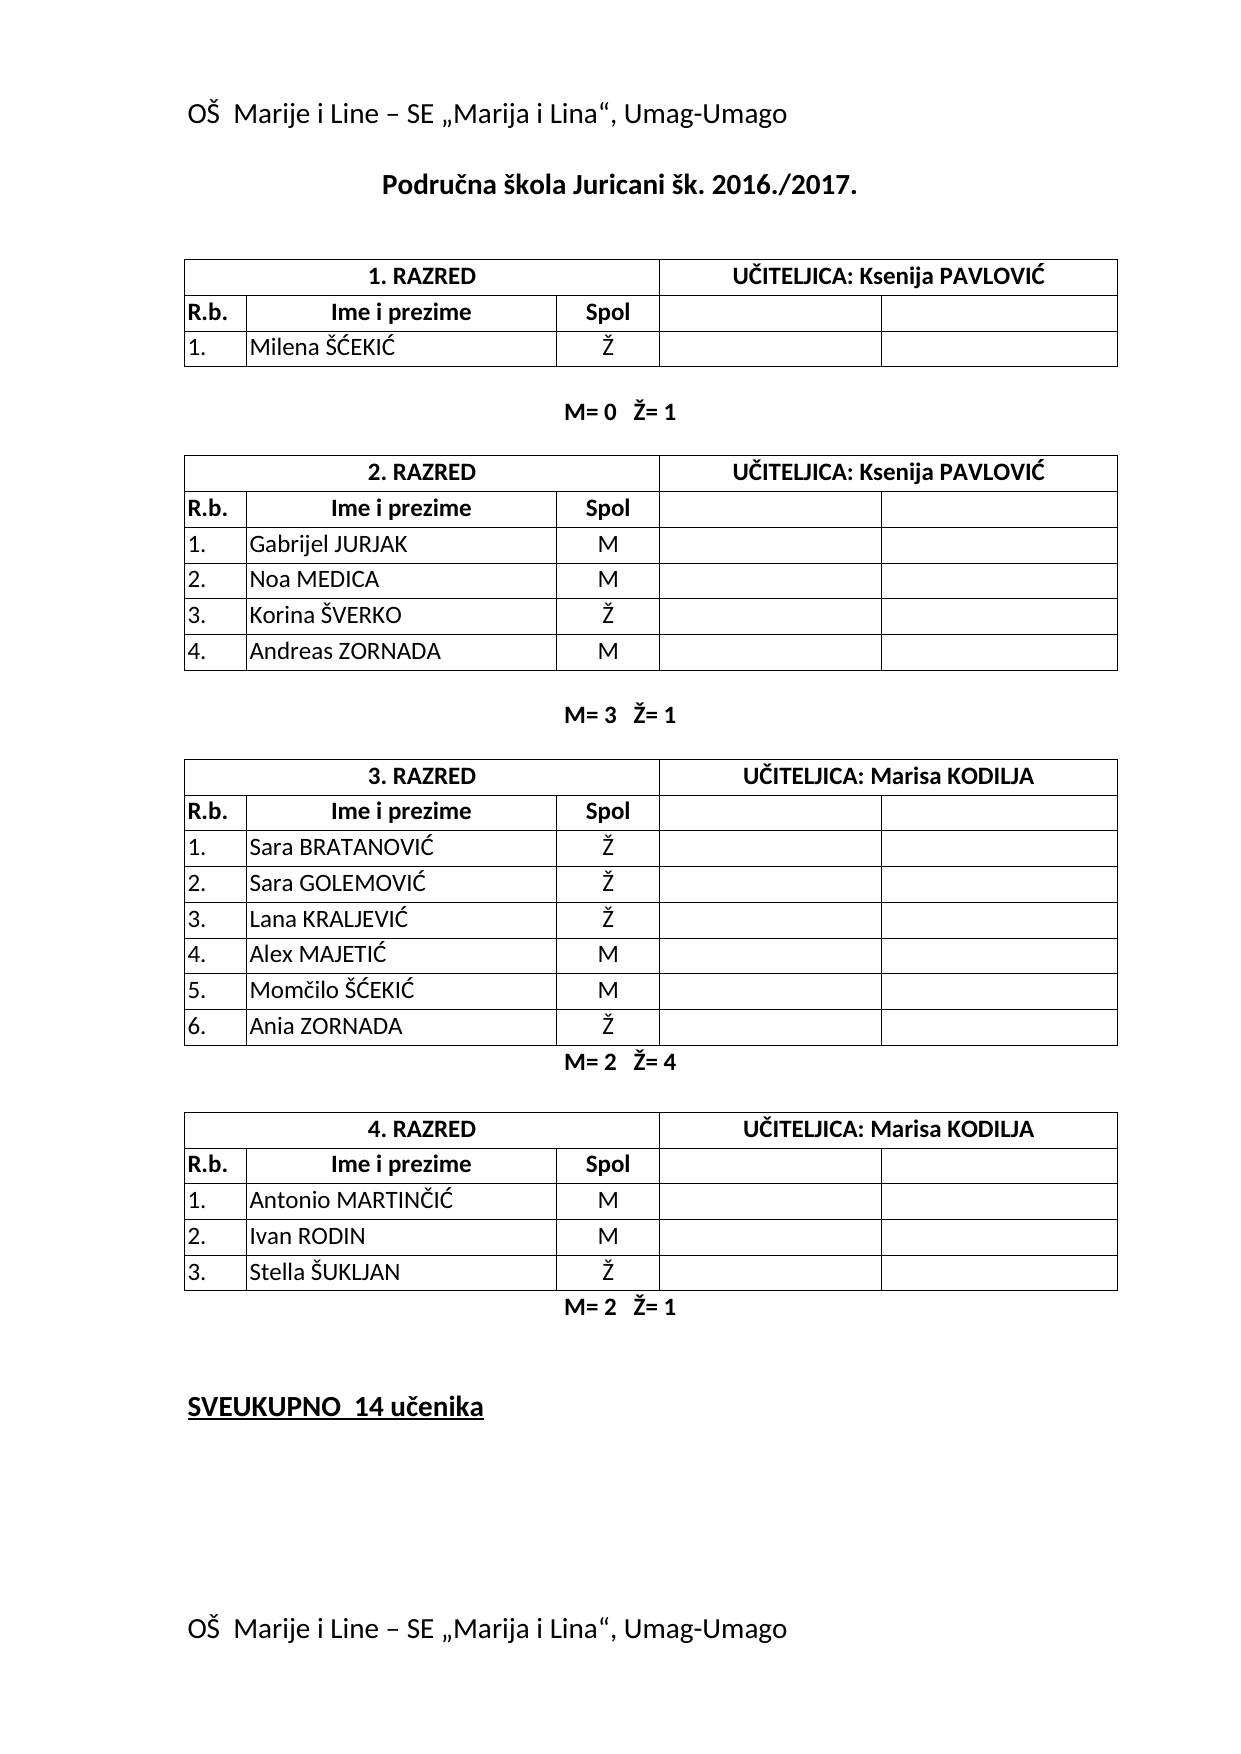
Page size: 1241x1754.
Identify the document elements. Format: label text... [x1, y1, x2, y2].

table_header UČITELJICA: Ksenija PAVLOVIĆ [660, 456, 1117, 491]
table_cell 6. [185, 1010, 246, 1044]
table_cell Ž [557, 867, 659, 902]
table_cell [882, 903, 1117, 937]
text M= 2 Ž= 1 [187, 1291, 1053, 1322]
table_cell [882, 867, 1117, 902]
table_cell [660, 796, 881, 830]
table_cell Spol [557, 492, 659, 527]
table_header 4. RAZRED [185, 1113, 659, 1147]
table_cell M [557, 1184, 659, 1219]
table_cell Ime i prezime [247, 796, 556, 830]
table_cell Ž [557, 599, 659, 634]
table_cell Momčilo ŠĆEKIĆ [247, 974, 556, 1009]
table_cell 2. [185, 1220, 246, 1255]
table_cell [660, 1184, 881, 1219]
table_cell Stella ŠUKLJAN [247, 1256, 556, 1290]
table_cell M [557, 635, 659, 670]
table_cell [882, 1220, 1117, 1255]
table_cell 4. [185, 939, 246, 973]
table_cell [882, 296, 1117, 331]
table_cell Antonio MARTINČIĆ [247, 1184, 556, 1219]
table_cell [882, 564, 1117, 598]
table_cell M [557, 528, 659, 562]
table_cell 1. [185, 332, 246, 366]
table_cell [882, 796, 1117, 830]
table_cell [882, 635, 1117, 670]
table_cell Ivan RODIN [247, 1220, 556, 1255]
table_cell [660, 296, 881, 331]
table_cell [660, 1256, 881, 1290]
table_cell [882, 974, 1117, 1009]
text M= 3 Ž= 1 [187, 699, 1053, 730]
table_cell Gabrijel JURJAK [247, 528, 556, 562]
table_cell 2. [185, 867, 246, 902]
table_cell [660, 635, 881, 670]
table_cell [660, 599, 881, 634]
table_cell [882, 939, 1117, 973]
table_cell M [557, 1220, 659, 1255]
table_cell [882, 492, 1117, 527]
table_cell [660, 867, 881, 902]
table_header UČITELJICA: Ksenija PAVLOVIĆ [660, 260, 1117, 295]
table_cell [882, 528, 1117, 562]
table_cell [882, 1256, 1117, 1290]
table_cell 4. [185, 635, 246, 670]
table_cell Ime i prezime [247, 492, 556, 527]
table_cell Alex MAJETIĆ [247, 939, 556, 973]
table_cell Ania ZORNADA [247, 1010, 556, 1044]
text M= 2 Ž= 4 [187, 1046, 1053, 1076]
table_cell [882, 332, 1117, 366]
table_cell Andreas ZORNADA [247, 635, 556, 670]
table_cell [660, 903, 881, 937]
table_cell Spol [557, 1149, 659, 1183]
table_cell Spol [557, 296, 659, 331]
table_cell R.b. [185, 1149, 246, 1183]
table_cell 3. [185, 1256, 246, 1290]
table_cell 1. [185, 528, 246, 562]
table_cell [882, 1010, 1117, 1044]
table_cell 1. [185, 1184, 246, 1219]
subtitle OŠ Marije i Line – SE „Marija i Lina“, Umag-Umago [187, 1610, 1053, 1646]
table_cell Lana KRALJEVIĆ [247, 903, 556, 937]
table_cell Spol [557, 796, 659, 830]
table_cell [660, 939, 881, 973]
table_cell Ime i prezime [247, 1149, 556, 1183]
table_cell R.b. [185, 796, 246, 830]
table_cell Sara GOLEMOVIĆ [247, 867, 556, 902]
table_cell Ime i prezime [247, 296, 556, 331]
table_cell Sara BRATANOVIĆ [247, 831, 556, 866]
table_cell [660, 831, 881, 866]
table_cell M [557, 974, 659, 1009]
table_header 2. RAZRED [185, 456, 659, 491]
table_cell Ž [557, 332, 659, 366]
table_cell [882, 599, 1117, 634]
subtitle Područna škola Juricani šk. 2016./2017. [187, 166, 1053, 202]
table_cell M [557, 939, 659, 973]
text SVEUKUPNO 14 učenika [187, 1388, 1053, 1424]
table_header 3. RAZRED [185, 760, 659, 794]
table_header UČITELJICA: Marisa KODILJA [660, 1113, 1117, 1147]
table_cell Ž [557, 1010, 659, 1044]
table_cell [660, 332, 881, 366]
table_cell 1. [185, 831, 246, 866]
table_cell [660, 1220, 881, 1255]
table_cell [660, 564, 881, 598]
table_cell 3. [185, 599, 246, 634]
table_cell [660, 974, 881, 1009]
table_cell 5. [185, 974, 246, 1009]
table_header UČITELJICA: Marisa KODILJA [660, 760, 1117, 794]
table_cell Korina ŠVERKO [247, 599, 556, 634]
table_cell R.b. [185, 492, 246, 527]
table_cell Ž [557, 1256, 659, 1290]
table_cell R.b. [185, 296, 246, 331]
table_cell [660, 1010, 881, 1044]
table_cell [660, 492, 881, 527]
text M= 0 Ž= 1 [187, 396, 1053, 427]
table_cell 3. [185, 903, 246, 937]
table_cell [882, 1184, 1117, 1219]
table_cell Noa MEDICA [247, 564, 556, 598]
table_cell 2. [185, 564, 246, 598]
subtitle OŠ Marije i Line – SE „Marija i Lina“, Umag-Umago [187, 95, 1053, 130]
table_cell [882, 831, 1117, 866]
table_cell [882, 1149, 1117, 1183]
table_cell Ž [557, 831, 659, 866]
table_header 1. RAZRED [185, 260, 659, 295]
table_cell Milena ŠĆEKIĆ [247, 332, 556, 366]
table_cell Ž [557, 903, 659, 937]
table_cell [660, 528, 881, 562]
table_cell M [557, 564, 659, 598]
table_cell [660, 1149, 881, 1183]
